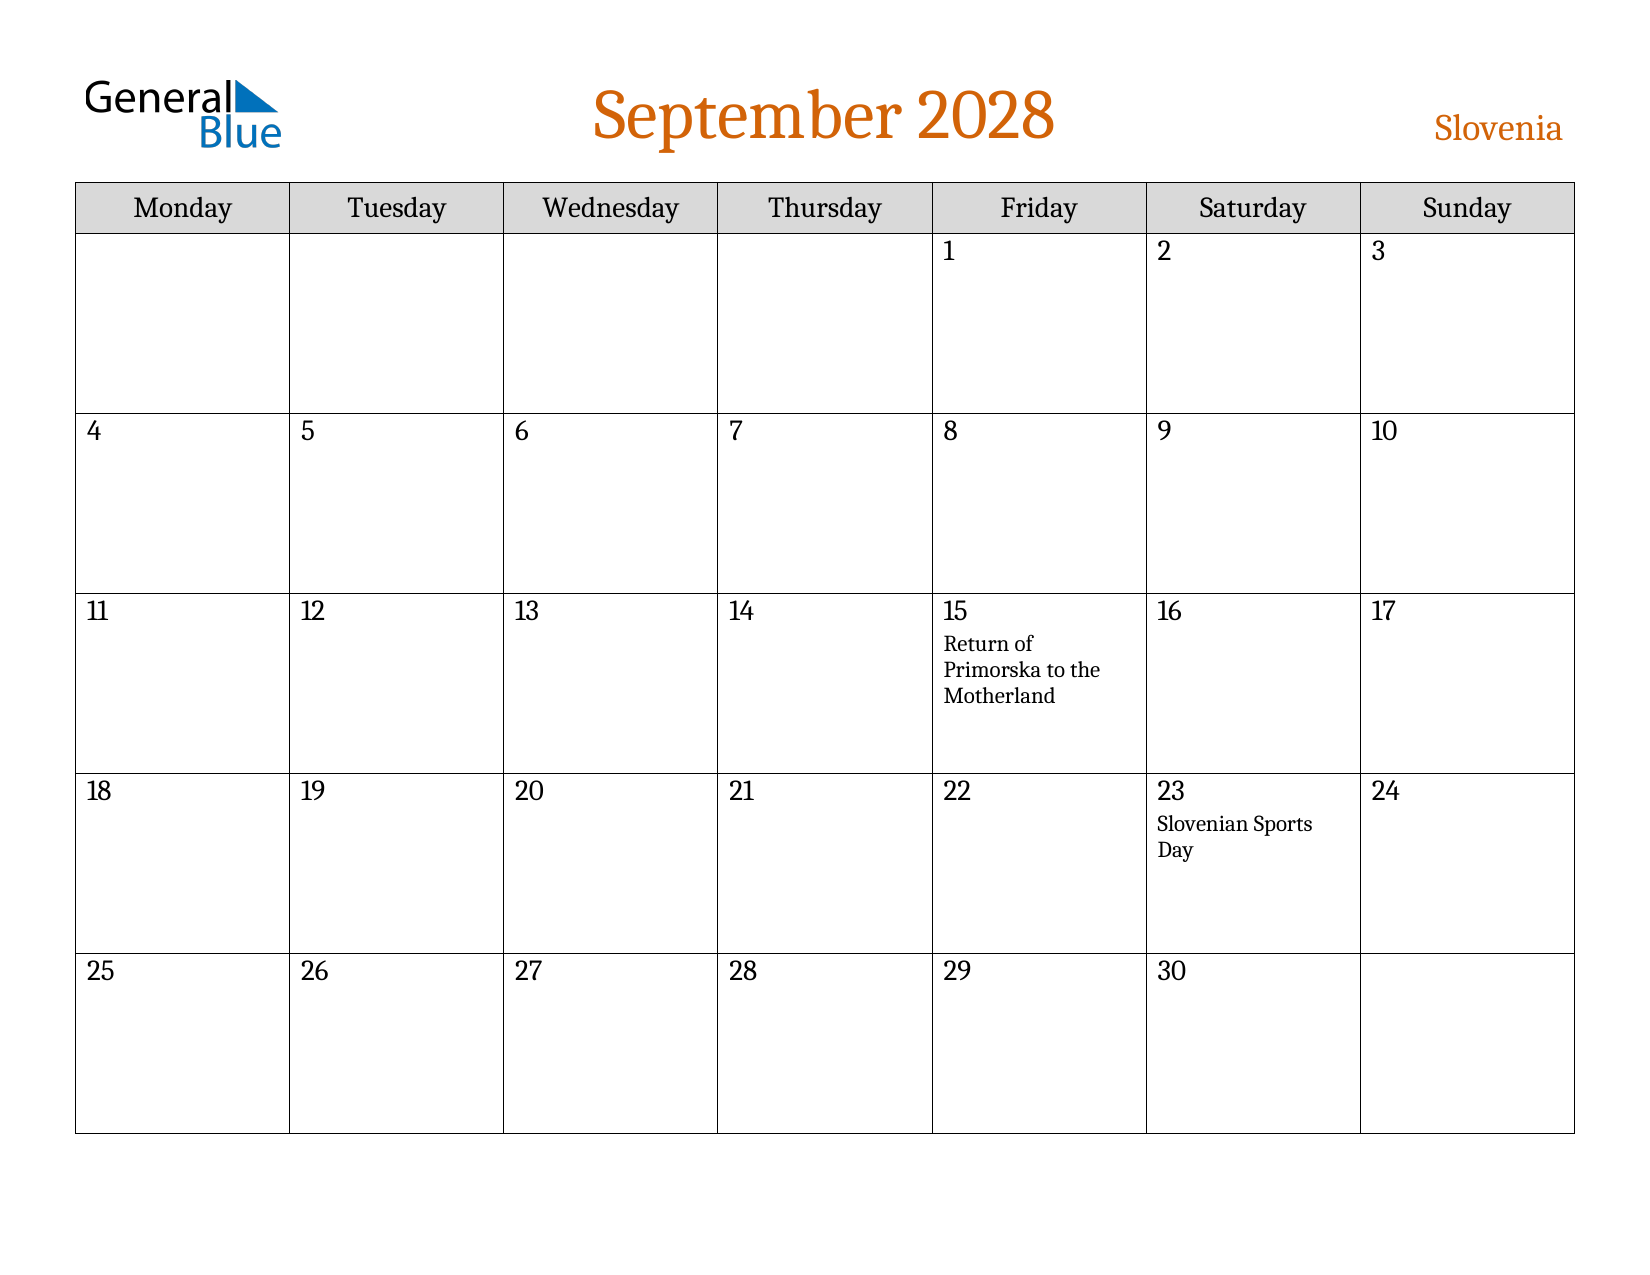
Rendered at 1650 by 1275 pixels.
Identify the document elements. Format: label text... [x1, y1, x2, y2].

table_cell [1147, 630, 1360, 773]
table_cell Saturday [1147, 183, 1360, 233]
table_cell [718, 810, 932, 953]
table_cell [718, 990, 932, 1133]
table_cell 13 [504, 594, 717, 630]
table_cell 25 [76, 954, 289, 990]
table_cell Wednesday [504, 183, 717, 233]
table_cell [290, 990, 503, 1133]
table_cell 19 [290, 774, 503, 810]
table_cell [933, 810, 1146, 953]
table_cell [290, 234, 503, 270]
table_header September 2028 [504, 75, 1146, 182]
table_cell Friday [933, 183, 1146, 233]
table_cell [290, 630, 503, 773]
table_cell 23 [1147, 774, 1360, 810]
table_header Slovenia [1146, 75, 1574, 182]
table_cell 30 [1147, 954, 1360, 990]
table_cell [76, 990, 289, 1133]
table_cell [504, 270, 717, 413]
table_cell [1361, 450, 1574, 593]
table_cell [933, 450, 1146, 593]
table_cell 9 [1147, 414, 1360, 450]
table_cell Return of Primorska to the Motherland [933, 630, 1146, 773]
table_cell [290, 810, 503, 953]
table_cell 16 [1147, 594, 1360, 630]
table_cell 11 [76, 594, 289, 630]
table_cell 20 [504, 774, 717, 810]
table_cell Tuesday [290, 183, 503, 233]
table_cell [1147, 450, 1360, 593]
table_cell 4 [76, 414, 289, 450]
table_cell [718, 270, 932, 413]
table_cell Sunday [1361, 183, 1574, 233]
table_cell Monday [76, 183, 289, 233]
table_cell [1361, 990, 1574, 1133]
table_cell 7 [718, 414, 932, 450]
table_cell 28 [718, 954, 932, 990]
table_cell [76, 270, 289, 413]
table_cell Slovenian Sports Day [1147, 810, 1360, 953]
table_cell [76, 630, 289, 773]
table_cell Thursday [718, 183, 932, 233]
table_cell [504, 990, 717, 1133]
table_cell [718, 450, 932, 593]
table_cell 12 [290, 594, 503, 630]
table_cell [1147, 990, 1360, 1133]
table_cell 24 [1361, 774, 1574, 810]
table_cell [504, 810, 717, 953]
table_cell 21 [718, 774, 932, 810]
table_cell 2 [1147, 234, 1360, 270]
table_cell [1147, 270, 1360, 413]
table_cell 26 [290, 954, 503, 990]
table_cell [76, 234, 289, 270]
table_cell [718, 630, 932, 773]
table_cell [1361, 630, 1574, 773]
table_cell [504, 234, 717, 270]
table_cell [76, 450, 289, 593]
table_cell 27 [504, 954, 717, 990]
picture [86, 80, 281, 148]
table_cell 10 [1361, 414, 1574, 450]
table_cell 22 [933, 774, 1146, 810]
table_cell 1 [933, 234, 1146, 270]
table_cell 5 [290, 414, 503, 450]
table_header [76, 75, 503, 182]
table_cell [290, 450, 503, 593]
table_cell 8 [933, 414, 1146, 450]
table_cell [933, 990, 1146, 1133]
table_cell 6 [504, 414, 717, 450]
table_cell 18 [76, 774, 289, 810]
table_cell [933, 270, 1146, 413]
table_cell [718, 234, 932, 270]
table_cell 15 [933, 594, 1146, 630]
table_cell [504, 630, 717, 773]
table_cell 14 [718, 594, 932, 630]
table_cell [504, 450, 717, 593]
table_cell [1361, 954, 1574, 990]
table_cell 3 [1361, 234, 1574, 270]
table_cell 29 [933, 954, 1146, 990]
table_cell [290, 270, 503, 413]
table_cell [1361, 810, 1574, 953]
table_cell [1361, 270, 1574, 413]
table_cell [76, 810, 289, 953]
table_cell 17 [1361, 594, 1574, 630]
